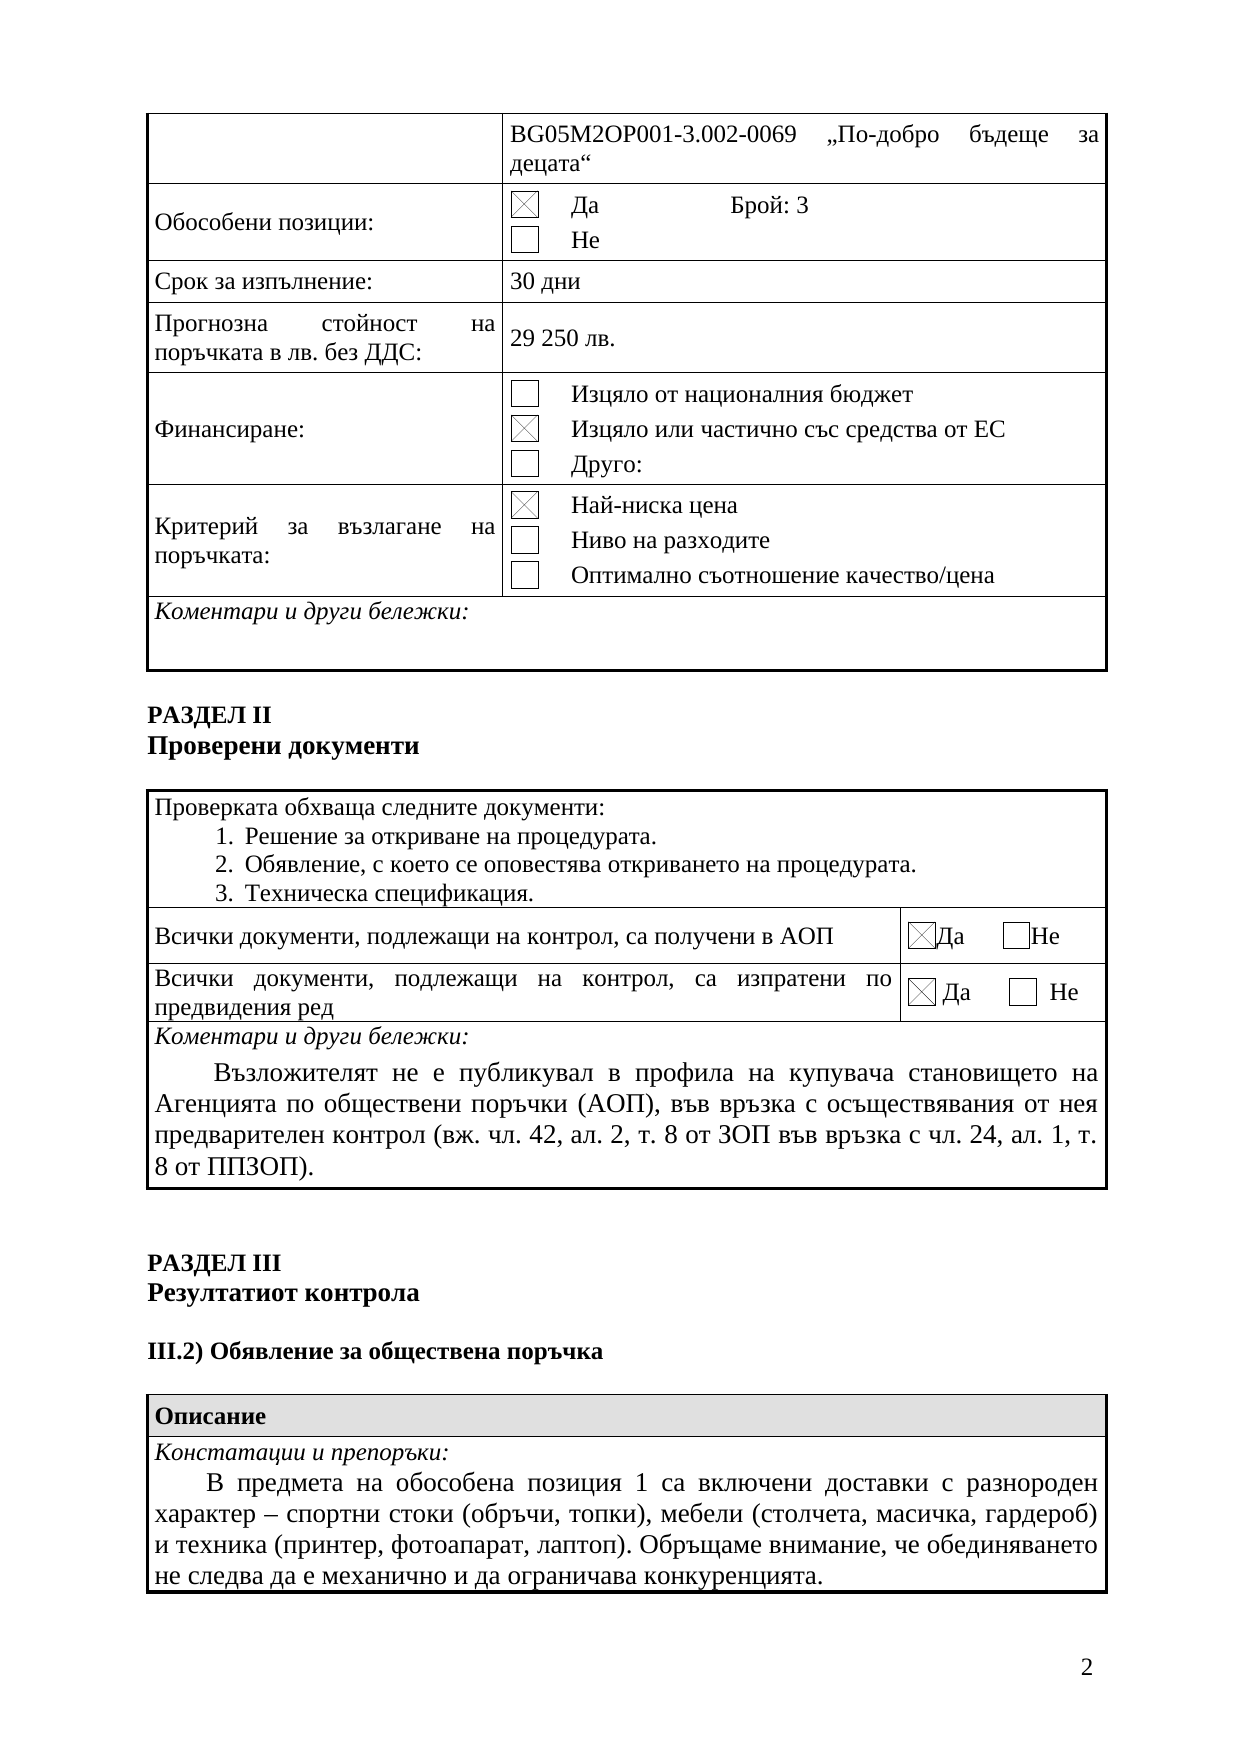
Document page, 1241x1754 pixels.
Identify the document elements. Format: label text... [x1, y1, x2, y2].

table_cell Обособени позиции: [149, 184, 502, 260]
text III.2) Обявление за обществена поръчка [147, 1336, 1093, 1365]
table_cell 30 дни [503, 261, 1105, 301]
table_cell Критерий за възлагане на поръчката: [149, 485, 502, 596]
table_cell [503, 114, 1105, 183]
table_cell Всички документи, подлежащи на контрол, са изпратени по предвидения ред [149, 964, 900, 1021]
table_cell Финансиране: [149, 373, 502, 484]
table_cell Най-ниска цена Ниво на разходите Оптимално съотношение качество/цена [503, 485, 1105, 596]
table_cell Да Не [901, 908, 1105, 963]
text РАЗДЕЛ ІІ [147, 700, 1093, 729]
table_cell Прогнозна стойност на поръчката в лв. без ДДС: [149, 303, 502, 372]
text Проверени документи [147, 729, 1093, 760]
table_cell Срок за изпълнение: [149, 261, 502, 301]
table_header Проверката обхваща следните документи: Решение за откриване на процедурата. Обявление, с което се оповестява откриването на процедурата. Техническа спецификация. [149, 792, 1105, 907]
table_cell Всички документи, подлежащи на контрол, са получени в АОП [149, 908, 900, 963]
table_cell Изцяло от националния бюджет Изцяло или частично със средства от ЕС Друго: [503, 373, 1105, 484]
table_cell 29 250 лв. [503, 303, 1105, 372]
table_cell Да Не [901, 964, 1105, 1021]
table_cell Констатации и препоръки: В предмета на обособена позиция 1 са включени доставки с разнороден характер – спортни стоки (обръчи, топки), мебели (столчета, масичка, гардероб) и техника (принтер, фотоапарат, лаптоп). Обръщаме внимание, че обединяването не следва да е механично и да ограничава конкуренцията. [149, 1437, 1105, 1590]
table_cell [149, 114, 502, 183]
table_cell Да Брой: 3 Не [503, 184, 1105, 260]
table_cell Коментари и други бележки: Възложителят не е публикувал в профила на купувача становището на Агенцията по обществени поръчки (АОП), във връзка с осъществявания от нея предварителен контрол (вж. чл. 42, ал. 2, т. 8 от ЗОП във връзка с чл. 24, ал. 1, т. 8 от ППЗОП). [149, 1022, 1105, 1187]
table_cell Коментари и други бележки: [149, 597, 1105, 668]
text РАЗДЕЛ ІІІ [147, 1248, 1093, 1276]
text Резултатиот контрола [147, 1276, 1093, 1307]
table_header Описание [149, 1395, 1105, 1436]
